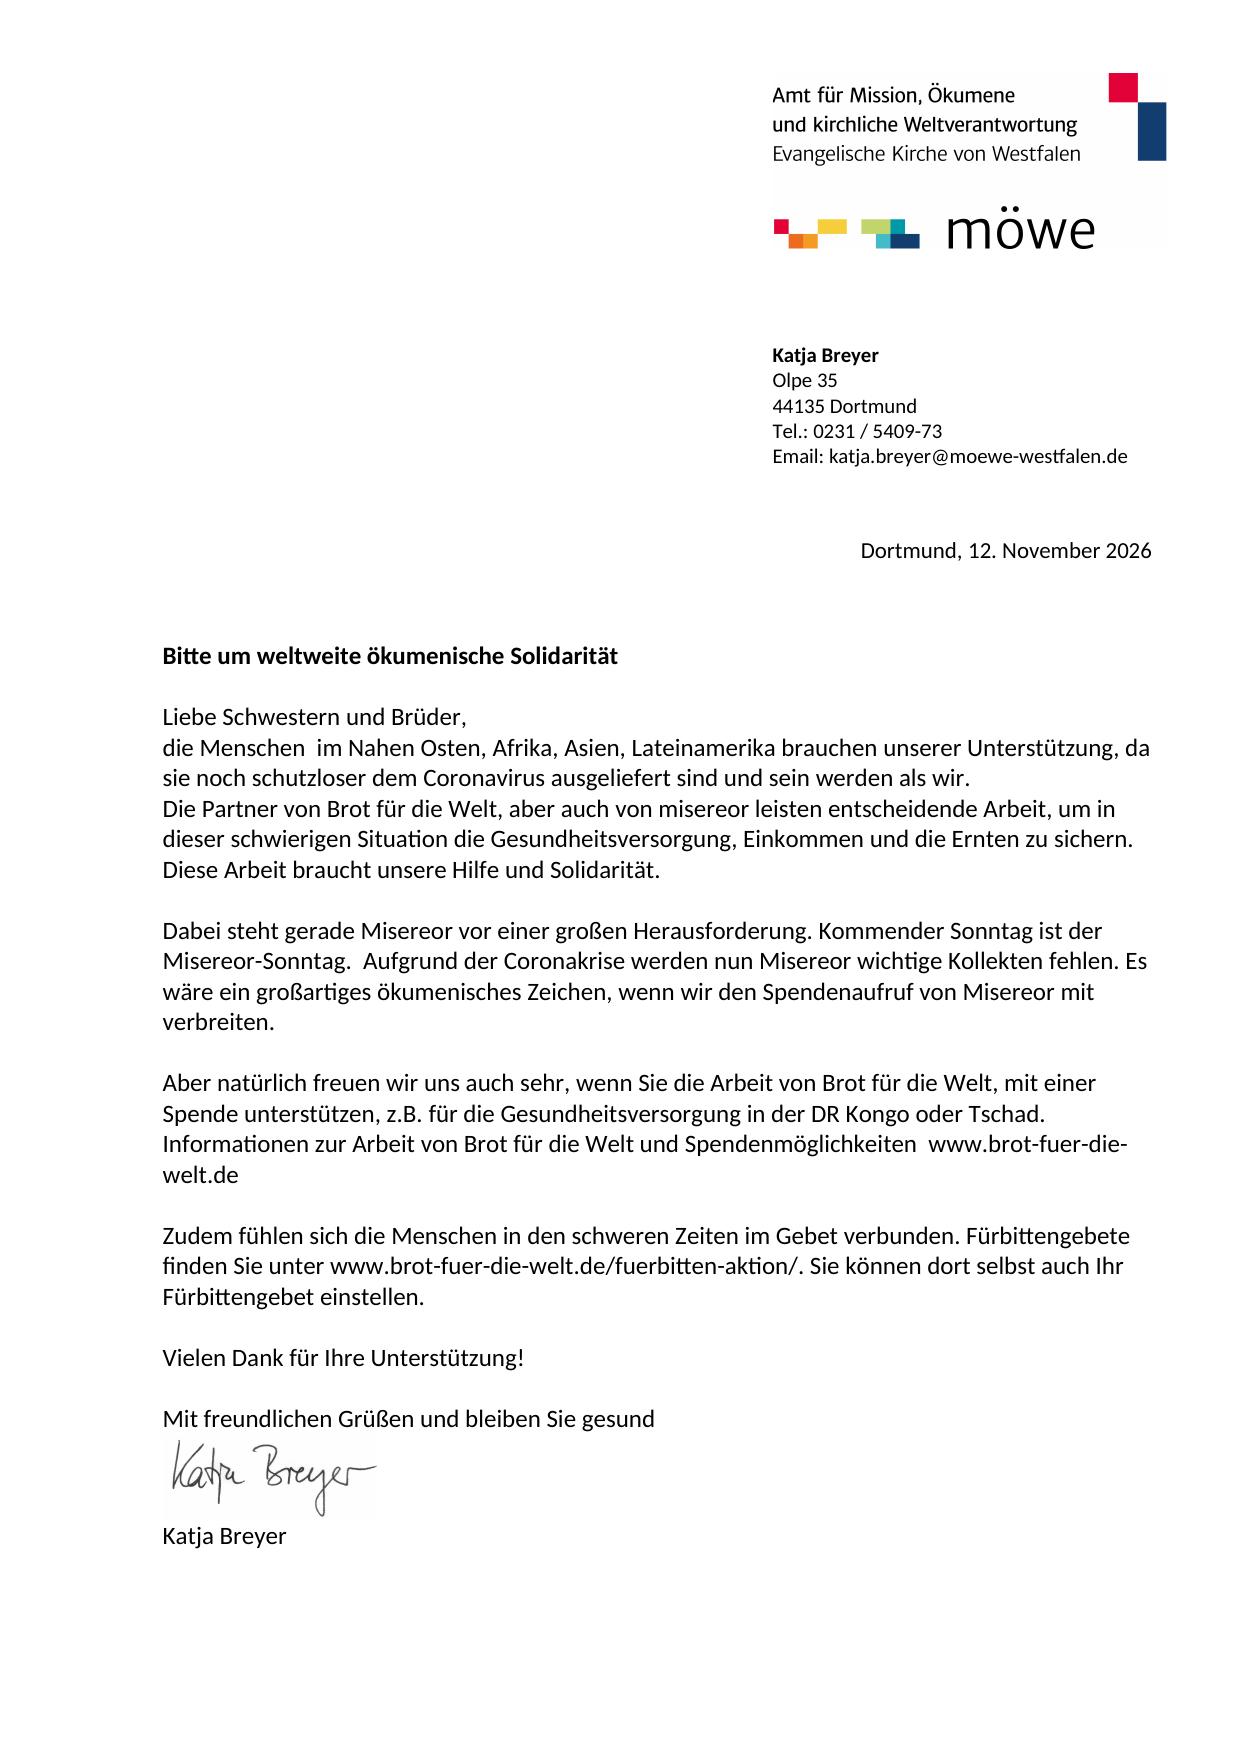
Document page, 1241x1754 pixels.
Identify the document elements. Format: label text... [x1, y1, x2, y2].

text Dortmund, 2. April 2020 [162, 536, 1152, 564]
text Zudem fühlen sich die Menschen in den schweren Zeiten im Gebet verbunden. Fürbittengebete finden Sie unter www.brot-fuer-die-welt.de/fuerbitten-aktion/. Sie können dort selbst auch Ihr Fürbittengebet einstellen. [162, 1220, 1152, 1312]
picture [772, 73, 1167, 249]
text die Menschen im Nahen Osten, Afrika, Asien, Lateinamerika brauchen unserer Unterstützung, da sie noch schutzloser dem Coronavirus ausgeliefert sind und sein werden als wir. [162, 732, 1152, 793]
text Dabei steht gerade Misereor vor einer großen Herausforderung. Kommender Sonntag ist der Misereor-Sonntag. Aufgrund der Coronakrise werden nun Misereor wichtige Kollekten fehlen. Es wäre ein großartiges ökumenisches Zeichen, wenn wir den Spendenaufruf von Misereor mit verbreiten. [162, 915, 1152, 1037]
text Liebe Schwestern und Brüder, [162, 701, 1152, 732]
text Katja Breyer [162, 1520, 1152, 1551]
text Mit freundlichen Grüßen und bleiben Sie gesund [162, 1403, 1152, 1434]
text Die Partner von Brot für die Welt, aber auch von misereor leisten entscheidende Arbeit, um in dieser schwierigen Situation die Gesundheitsversorgung, Einkommen und die Ernten zu sichern. Diese Arbeit braucht unsere Hilfe und Solidarität. [162, 793, 1152, 884]
text Vielen Dank für Ihre Unterstützung! [162, 1342, 1152, 1373]
picture [162, 1433, 379, 1521]
text Bitte um weltweite ökumenische Solidarität [162, 640, 1152, 671]
text Aber natürlich freuen wir uns auch sehr, wenn Sie die Arbeit von Brot für die Welt, mit einer Spende unterstützen, z.B. für die Gesundheitsversorgung in der DR Kongo oder Tschad. Informationen zur Arbeit von Brot für die Welt und Spendenmöglichkeiten www.brot-fuer-die-welt.de [162, 1067, 1152, 1189]
